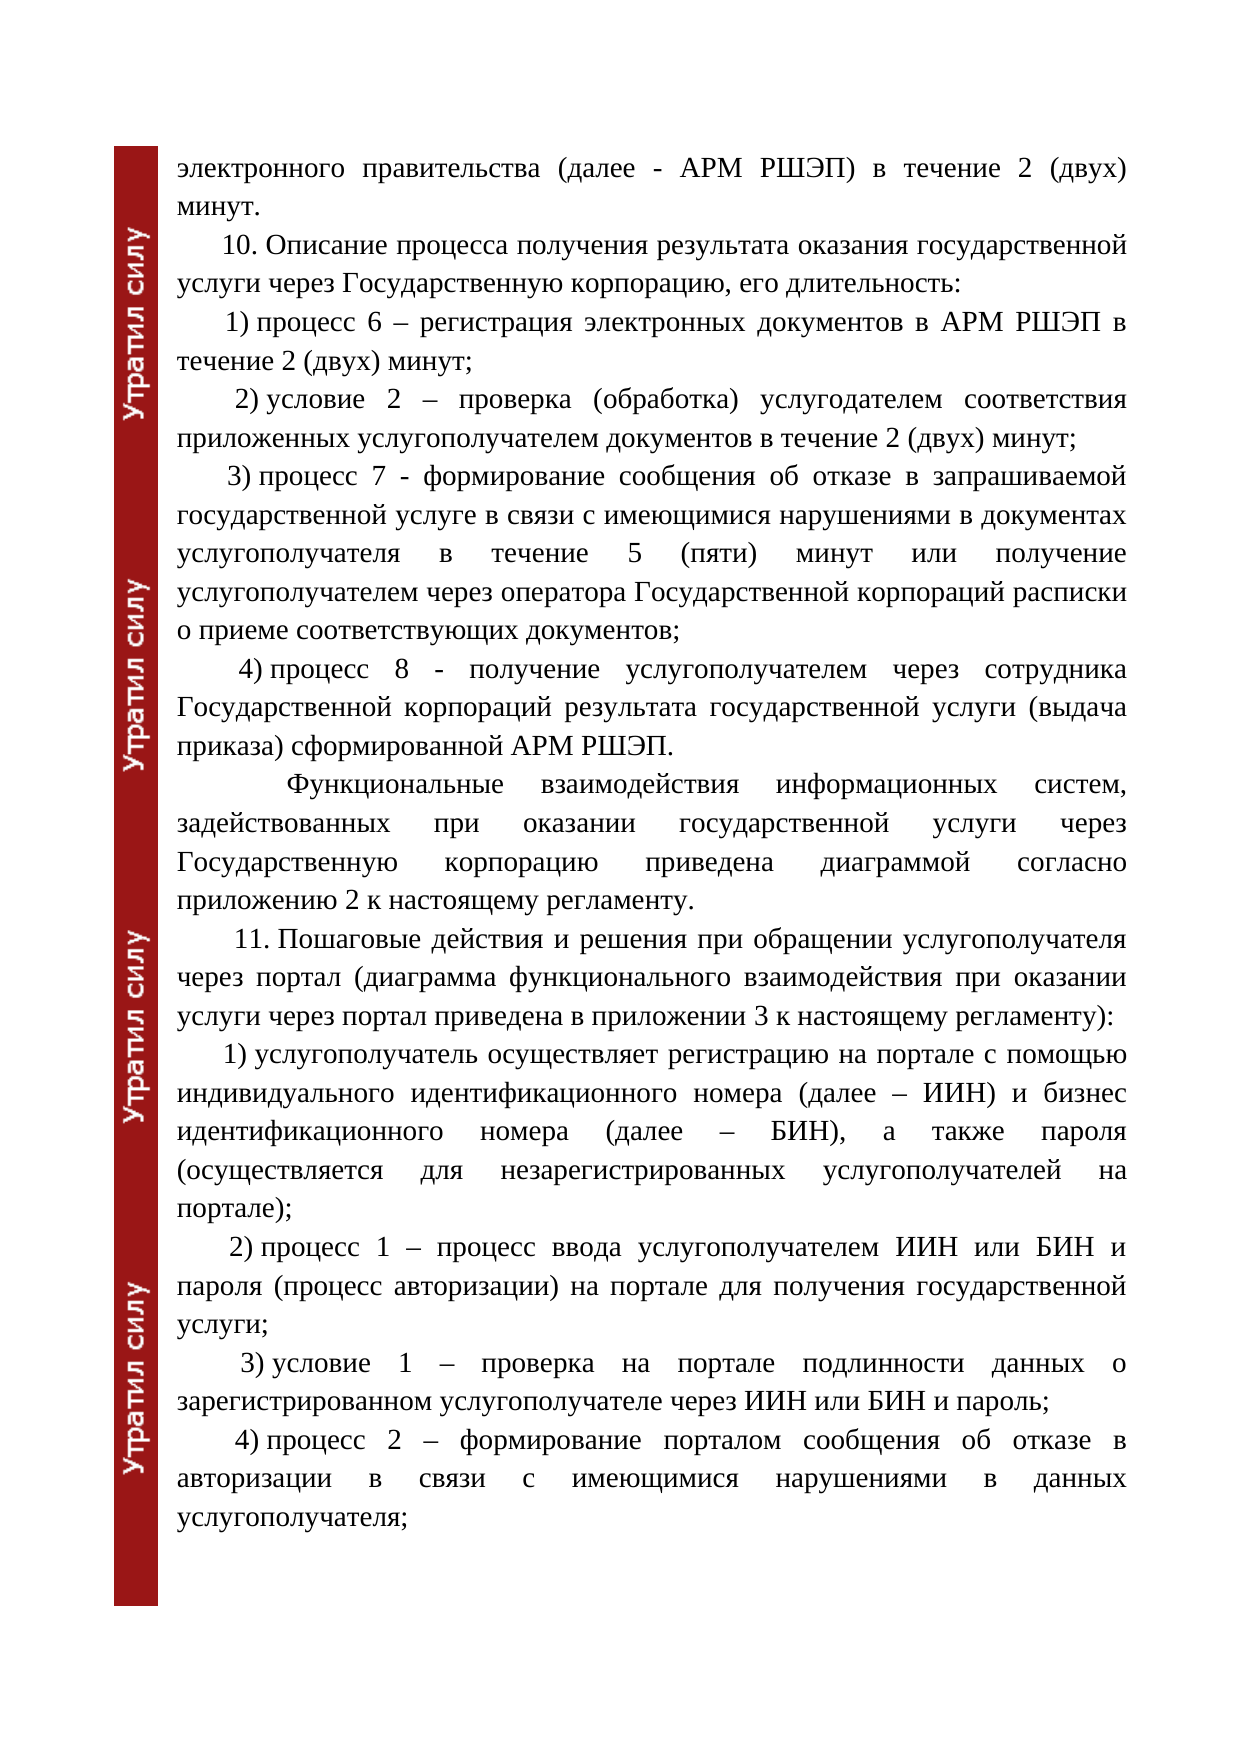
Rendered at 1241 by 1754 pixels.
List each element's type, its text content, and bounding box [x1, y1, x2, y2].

picture [114, 646, 158, 651]
picture [114, 146, 158, 150]
picture [114, 299, 158, 304]
picture [114, 1417, 158, 1422]
picture [114, 1532, 158, 1606]
text 4) процесс 2 – формирование порталом сообщения об отказе в авторизации в связи с имеющимися нарушениями в данных услугополучателя; [112, 1422, 1128, 1532]
text 1) процесс 6 – регистрация электронных документов в АРМ РШЭП в течение 2 (двух) минут; [112, 304, 1128, 376]
picture [114, 376, 158, 381]
text 1) услугополучатель осуществляет регистрацию на портале с помощью индивидуального идентификационного номера (далее – ИИН) и бизнес идентификационного номера (далее – БИН), а также пароля (осуществляется для незарегистрированных услугополучателей на портале); [112, 1036, 1128, 1224]
picture [114, 1031, 158, 1036]
text 3) процесс 7 - формирование сообщения об отказе в запрашиваемой государственной услуге в связи с имеющимися нарушениями в документах услугополучателя в течение 5 (пяти) минут или получение услугополучателем через оператора Государственной корпораций расписки о приеме соответствующих документов; [112, 458, 1128, 646]
picture [114, 453, 158, 458]
picture [114, 222, 158, 227]
text 2) условие 2 – проверка (обработка) услугодателем соответствия приложенных услугополучателем документов в течение 2 (двух) минут; [112, 381, 1128, 453]
text 4) процесс 8 - получение услугополучателем через сотрудника Государственной корпораций результата государственной услуги (выдача приказа) сформированной АРМ РШЭП. [112, 651, 1128, 762]
text 3) условие 1 – проверка на портале подлинности данных о зарегистрированном услугополучателе через ИИН или БИН и пароль; [112, 1345, 1128, 1417]
picture [114, 1224, 158, 1229]
picture [114, 916, 158, 921]
text Функциональные взаимодействия информационных систем, задействованных при оказании государственной услуги через Государственную корпорацию приведена диаграммой согласно приложению 2 к настоящему регламенту. [112, 767, 1128, 916]
text 2) процесс 1 – процесс ввода услугополучателем ИИН или БИН и пароля (процесс авторизации) на портале для получения государственной услуги; [112, 1229, 1128, 1340]
text 11. Пошаговые действия и решения при обращении услугополучателя через портал (диаграмма функционального взаимодействия при оказании услуги через портал приведена в приложении 3 к настоящему регламенту): [112, 921, 1128, 1031]
picture [114, 762, 158, 767]
text 10. Описание процесса получения результата оказания государственной услуги через Государственную корпорацию, его длительность: [112, 227, 1128, 299]
picture [114, 1340, 158, 1345]
